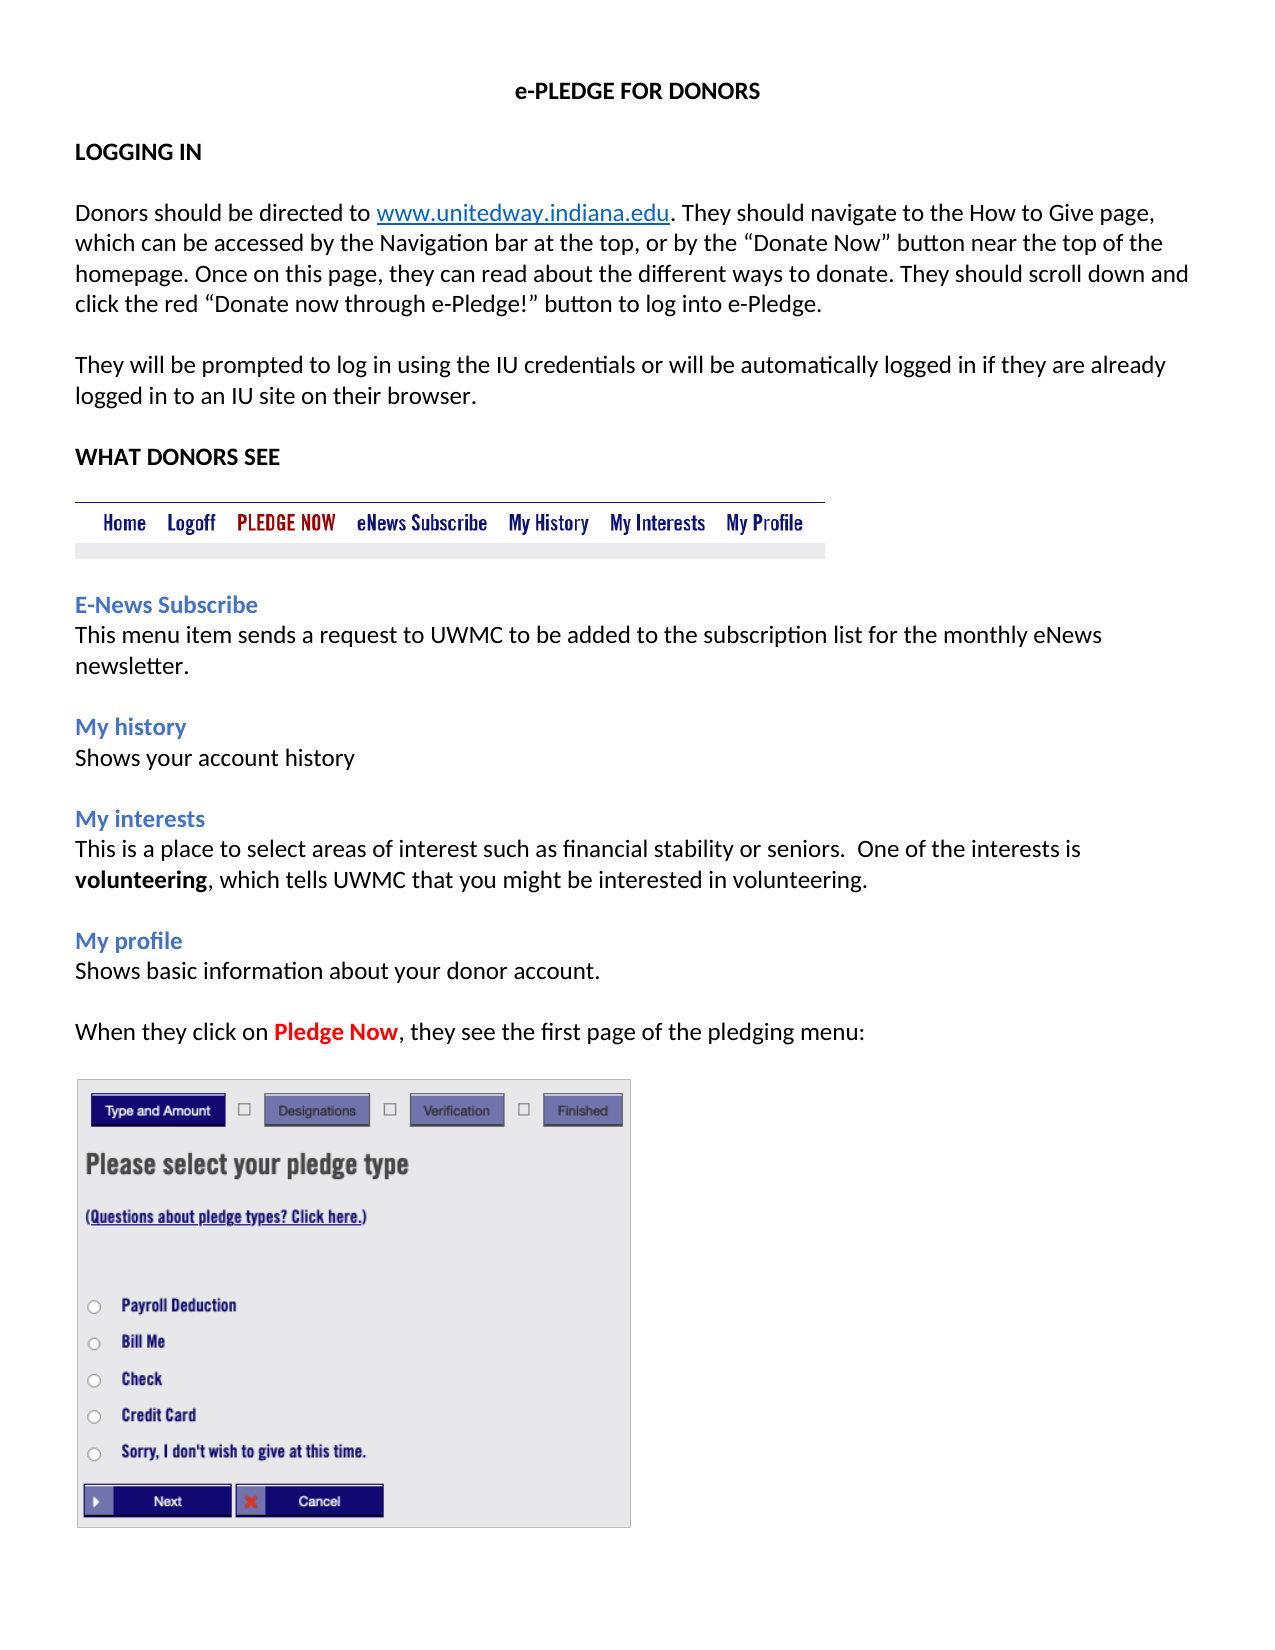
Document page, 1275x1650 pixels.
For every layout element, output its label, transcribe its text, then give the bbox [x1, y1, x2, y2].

picture [75, 1077, 633, 1530]
text E-News Subscribe [75, 589, 1200, 619]
text When they click on Pledge Now, they see the first page of the pledging menu: [75, 1016, 1200, 1047]
text Shows your account history [75, 742, 1200, 772]
text My interests [75, 803, 1200, 833]
text This menu item sends a request to UWMC to be added to the subscription list for the monthly eNews newsletter. [75, 619, 1200, 681]
text e-PLEDGE FOR DONORS [75, 75, 1200, 106]
picture [75, 502, 826, 559]
text Donors should be directed to www.unitedway.indiana.edu. They should navigate to the How to Give page, which can be accessed by the Navigation bar at the top, or by the “Donate Now” button near the top of the homepage. Once on this page, they can read about the different ways to donate. They should scroll down and click the red “Donate now through e-Pledge!” button to log into e-Pledge. [75, 197, 1200, 319]
text WHAT DONORS SEE [75, 441, 1200, 472]
text My profile [75, 925, 1200, 955]
text My history [75, 711, 1200, 742]
text They will be prompted to log in using the IU credentials or will be automatically logged in if they are already logged in to an IU site on their browser. [75, 350, 1200, 411]
text Shows basic information about your donor account. [75, 955, 1200, 986]
text This is a place to select areas of interest such as financial stability or seniors. One of the interests is volunteering, which tells UWMC that you might be interested in volunteering. [75, 833, 1200, 894]
text LOGGING IN [75, 136, 1200, 167]
